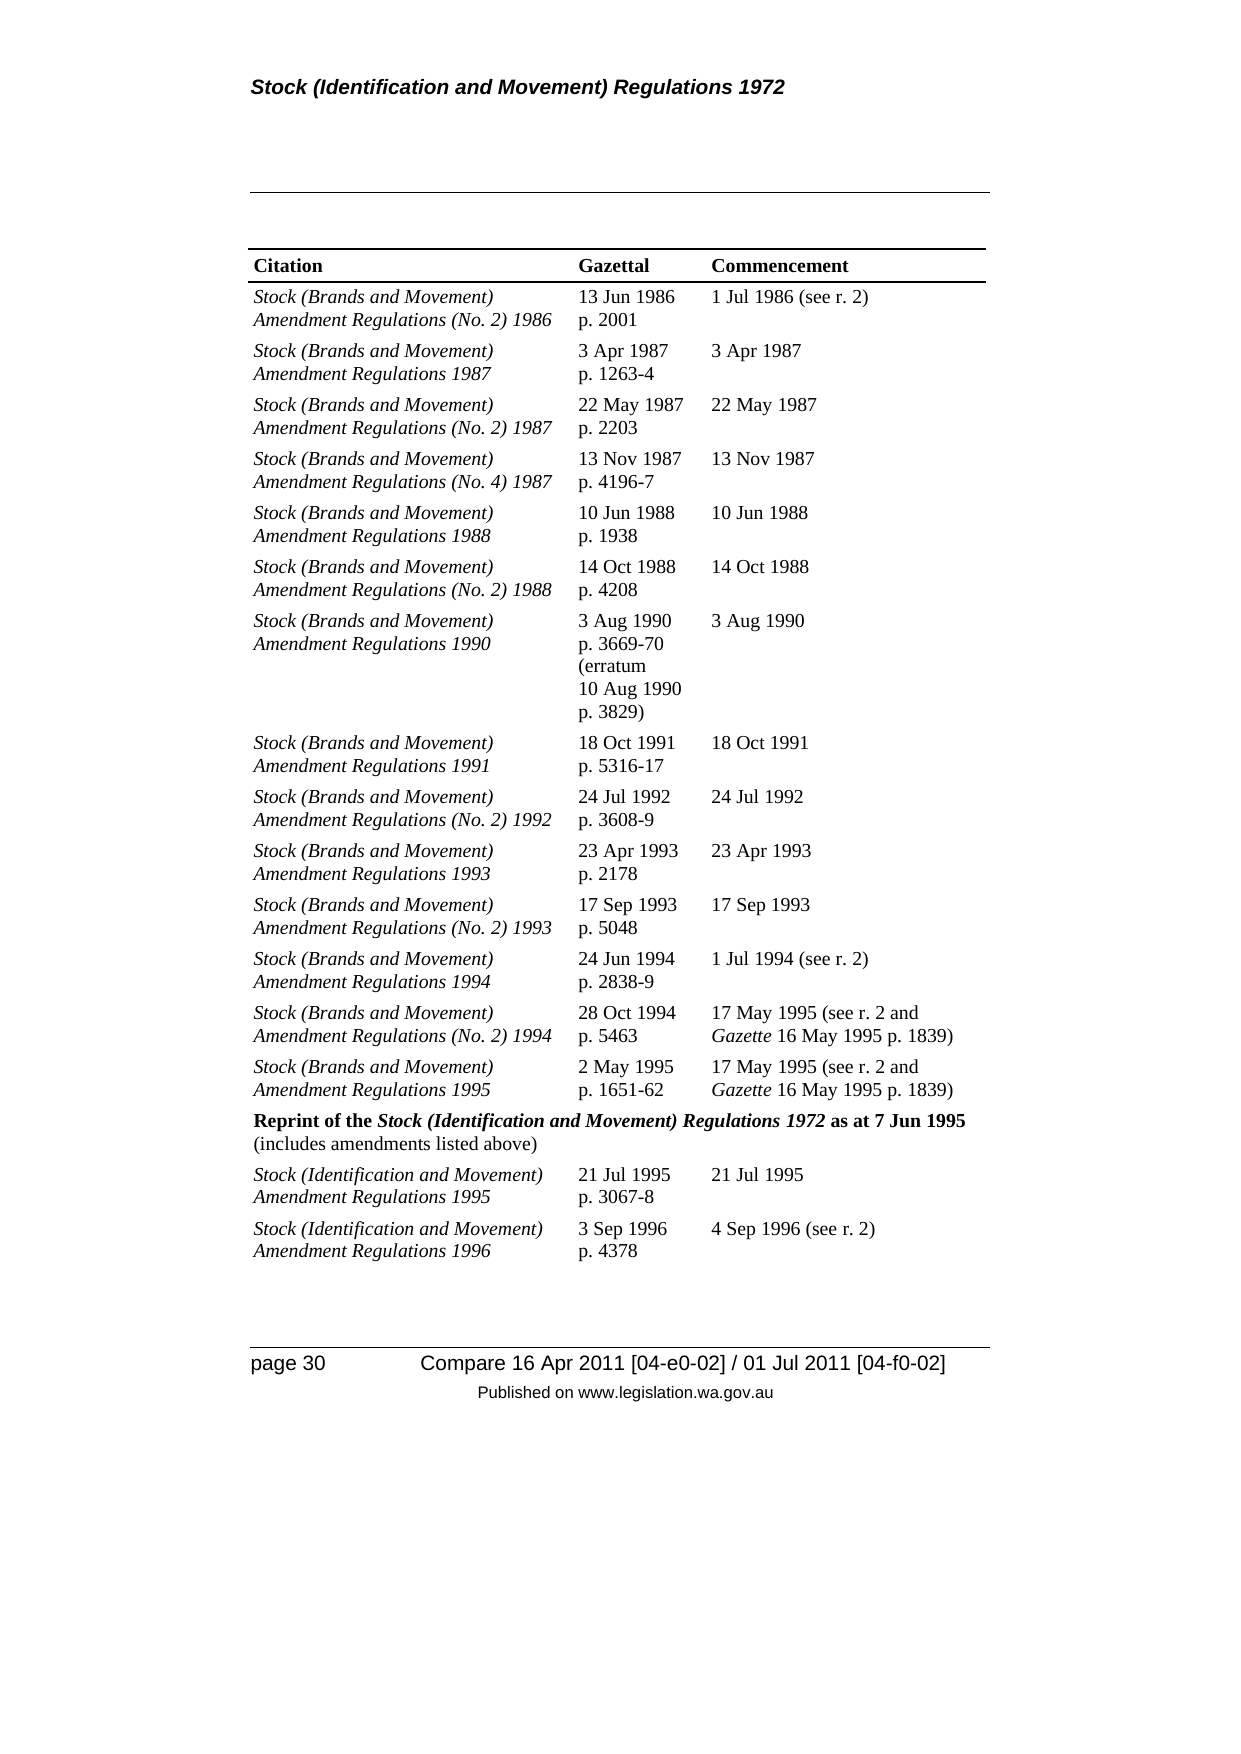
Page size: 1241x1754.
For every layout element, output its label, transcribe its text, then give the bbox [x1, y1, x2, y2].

table_cell 24 Jul 1992 [705, 781, 986, 835]
table_cell Stock (Brands and Movement) Amendment Regulations 1994 [248, 943, 572, 997]
table_cell 14 Oct 1988 [705, 551, 986, 604]
table_cell 4 Sep 1996 (see r. 2) [705, 1213, 986, 1266]
table_cell 21 Jul 1995 p. 3067-8 [572, 1159, 705, 1212]
table_cell 23 Apr 1993 p. 2178 [572, 835, 705, 889]
table_cell 1 Jul 1994 (see r. 2) [705, 943, 986, 997]
table_cell 13 Nov 1987 p. 4196-7 [572, 443, 705, 497]
table_cell Stock (Brands and Movement) Amendment Regulations (No. 2) 1992 [248, 781, 572, 835]
table_cell 3 Apr 1987 [705, 335, 986, 389]
table_cell 17 May 1995 (see r. 2 and Gazette 16 May 1995 p. 1839) [705, 1051, 986, 1104]
table_cell Reprint of the Stock (Identification and Movement) Regulations 1972 as at 7 Jun 1995 (includes amendments listed above) [248, 1105, 986, 1158]
table_cell 13 Nov 1987 [705, 443, 986, 497]
table_cell 24 Jul 1992 p. 3608-9 [572, 781, 705, 835]
table_cell 22 May 1987 p. 2203 [572, 389, 705, 443]
table_cell 21 Jul 1995 [705, 1159, 986, 1212]
table_cell 1 Jul 1986 (see r. 2) [705, 283, 986, 335]
table_header Citation [248, 250, 572, 281]
table_cell 3 Sep 1996 p. 4378 [572, 1213, 705, 1266]
table_cell 17 Sep 1993 p. 5048 [572, 889, 705, 943]
table_cell 24 Jun 1994 p. 2838-9 [572, 943, 705, 997]
table_cell Stock (Brands and Movement) Amendment Regulations 1991 [248, 727, 572, 781]
table_cell 3 Aug 1990 p. 3669-70 (erratum 10 Aug 1990 p. 3829) [572, 605, 705, 727]
table_cell 17 Sep 1993 [705, 889, 986, 943]
table_cell Stock (Brands and Movement) Amendment Regulations 1993 [248, 835, 572, 889]
table_header Gazettal [572, 250, 705, 281]
table_cell Stock (Brands and Movement) Amendment Regulations (No. 2) 1993 [248, 889, 572, 943]
table_cell Stock (Brands and Movement) Amendment Regulations (No. 2) 1988 [248, 551, 572, 604]
table_cell Stock (Brands and Movement) Amendment Regulations (No. 4) 1987 [248, 443, 572, 497]
table_cell Stock (Brands and Movement) Amendment Regulations (No. 2) 1987 [248, 389, 572, 443]
table_cell Stock (Brands and Movement) Amendment Regulations (No. 2) 1994 [248, 997, 572, 1051]
table_cell Stock (Brands and Movement) Amendment Regulations 1995 [248, 1051, 572, 1104]
table_cell 18 Oct 1991 [705, 727, 986, 781]
table_cell 13 Jun 1986 p. 2001 [572, 283, 705, 335]
table_cell 17 May 1995 (see r. 2 and Gazette 16 May 1995 p. 1839) [705, 997, 986, 1051]
table_cell 23 Apr 1993 [705, 835, 986, 889]
table_cell 10 Jun 1988 [705, 497, 986, 551]
table_cell 14 Oct 1988 p. 4208 [572, 551, 705, 604]
table_cell Stock (Identification and Movement) Amendment Regulations 1996 [248, 1213, 572, 1266]
table_cell 3 Apr 1987 p. 1263-4 [572, 335, 705, 389]
table_cell 18 Oct 1991 p. 5316-17 [572, 727, 705, 781]
table_header Commencement [705, 250, 986, 281]
table_cell 2 May 1995 p. 1651-62 [572, 1051, 705, 1104]
table_cell 22 May 1987 [705, 389, 986, 443]
table_cell Stock (Brands and Movement) Amendment Regulations 1988 [248, 497, 572, 551]
table_cell 28 Oct 1994 p. 5463 [572, 997, 705, 1051]
table_cell 10 Jun 1988 p. 1938 [572, 497, 705, 551]
table_cell Stock (Brands and Movement) Amendment Regulations 1987 [248, 335, 572, 389]
table_cell Stock (Brands and Movement) Amendment Regulations (No. 2) 1986 [248, 283, 572, 335]
table_cell 3 Aug 1990 [705, 605, 986, 727]
table_cell Stock (Identification and Movement) Amendment Regulations 1995 [248, 1159, 572, 1212]
table_cell Stock (Brands and Movement) Amendment Regulations 1990 [248, 605, 572, 727]
